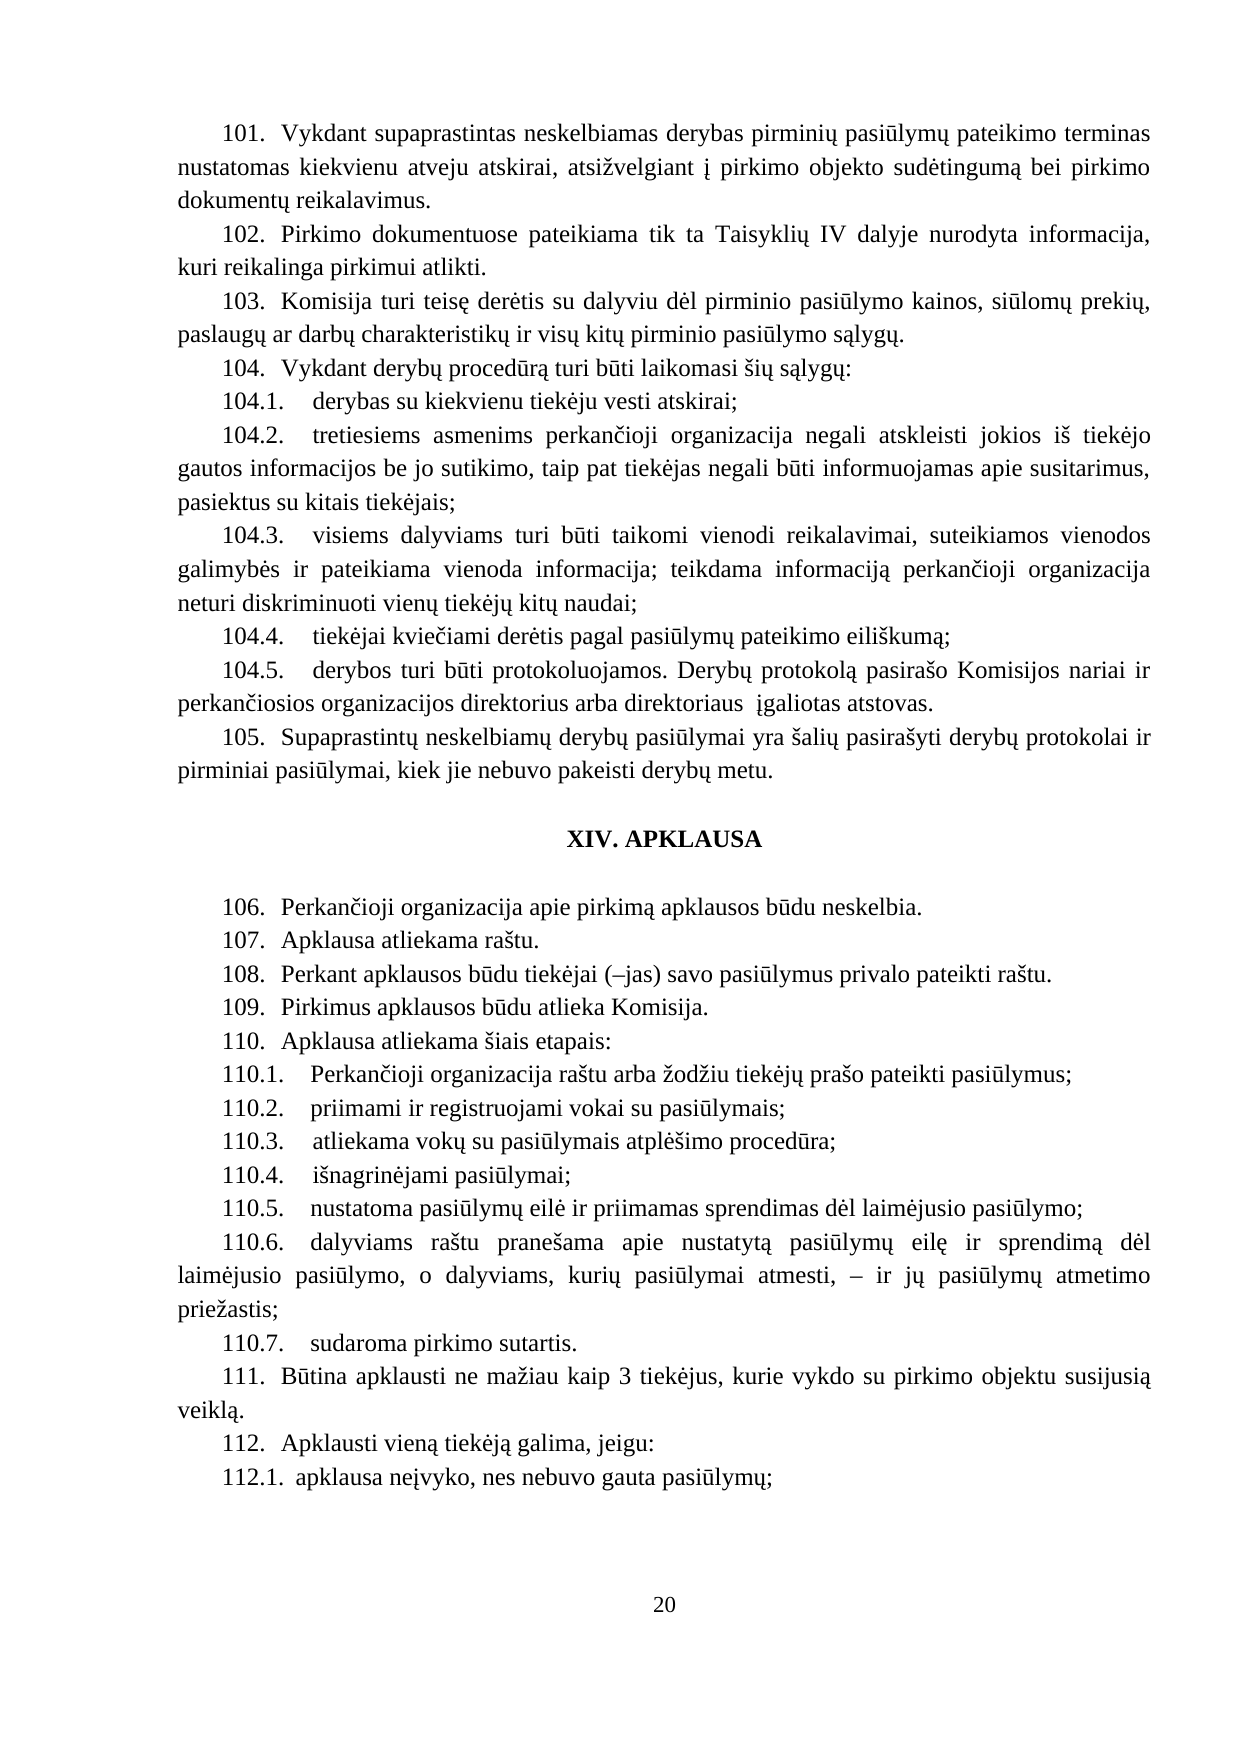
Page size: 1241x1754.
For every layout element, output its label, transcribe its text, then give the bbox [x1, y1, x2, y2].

list Vykdant supaprastintas neskelbiamas derybas pirminių pasiūlymų pateikimo terminas nustatomas kiekvienu atveju atskirai, atsižvelgiant į pirkimo objekto sudėtingumą bei pirkimo dokumentų reikalavimus. [177, 118, 1152, 214]
list Apklausti vieną tiekėją galima, jeigu: [177, 1428, 1152, 1457]
list priimami ir registruojami vokai su pasiūlymais; [177, 1093, 1152, 1122]
list Būtina apklausti ne mažiau kaip 3 tiekėjus, kurie vykdo su pirkimo objektu susijusią veiklą. [177, 1361, 1152, 1423]
list tiekėjai kviečiami derėtis pagal pasiūlymų pateikimo eiliškumą; [177, 621, 1152, 650]
list Pirkimo dokumentuose pateikiama tik ta Taisyklių IV dalyje nurodyta informacija, kuri reikalinga pirkimui atlikti. [177, 219, 1152, 281]
list tretiesiems asmenims perkančioji organizacija negali atskleisti jokios iš tiekėjo gautos informacijos be jo sutikimo, taip pat tiekėjas negali būti informuojamas apie susitarimus, pasiektus su kitais tiekėjais; [177, 420, 1152, 516]
text XIv. APKLAUSA [177, 824, 1152, 853]
list atliekama vokų su pasiūlymais atplėšimo procedūra; [177, 1126, 1152, 1155]
list apklausa neįvyko, nes nebuvo gauta pasiūlymų; [177, 1462, 1152, 1491]
list derybos turi būti protokoluojamos. Derybų protokolą pasirašo Komisijos nariai ir perkančiosios organizacijos direktorius arba direktoriaus įgaliotas atstovas. [177, 655, 1152, 717]
list Vykdant derybų procedūrą turi būti laikomasi šių sąlygų: [177, 353, 1152, 382]
list Pirkimus apklausos būdu atlieka Komisija. [177, 992, 1152, 1021]
list Apklausa atliekama šiais etapais: [177, 1026, 1152, 1054]
list išnagrinėjami pasiūlymai; [177, 1160, 1152, 1189]
list Komisija turi teisę derėtis su dalyviu dėl pirminio pasiūlymo kainos, siūlomų prekių, paslaugų ar darbų charakteristikų ir visų kitų pirminio pasiūlymo sąlygų. [177, 286, 1152, 348]
list Supaprastintų neskelbiamų derybų pasiūlymai yra šalių pasirašyti derybų protokolai ir pirminiai pasiūlymai, kiek jie nebuvo pakeisti derybų metu. [177, 722, 1152, 784]
list Apklausa atliekama raštu. [177, 925, 1152, 954]
list sudaroma pirkimo sutartis. [177, 1328, 1152, 1356]
list visiems dalyviams turi būti taikomi vienodi reikalavimai, suteikiamos vienodos galimybės ir pateikiama vienoda informacija; teikdama informaciją perkančioji organizacija neturi diskriminuoti vienų tiekėjų kitų naudai; [177, 521, 1152, 616]
list Perkančioji organizacija raštu arba žodžiu tiekėjų prašo pateikti pasiūlymus; [177, 1059, 1152, 1088]
list Perkant apklausos būdu tiekėjai (–jas) savo pasiūlymus privalo pateikti raštu. [177, 959, 1152, 987]
list dalyviams raštu pranešama apie nustatytą pasiūlymų eilę ir sprendimą dėl laimėjusio pasiūlymo, o dalyviams, kurių pasiūlymai atmesti, – ir jų pasiūlymų atmetimo priežastis; [177, 1227, 1152, 1323]
list Perkančioji organizacija apie pirkimą apklausos būdu neskelbia. [177, 892, 1152, 920]
list derybas su kiekvienu tiekėju vesti atskirai; [177, 386, 1152, 415]
list nustatoma pasiūlymų eilė ir priimamas sprendimas dėl laimėjusio pasiūlymo; [177, 1193, 1152, 1222]
